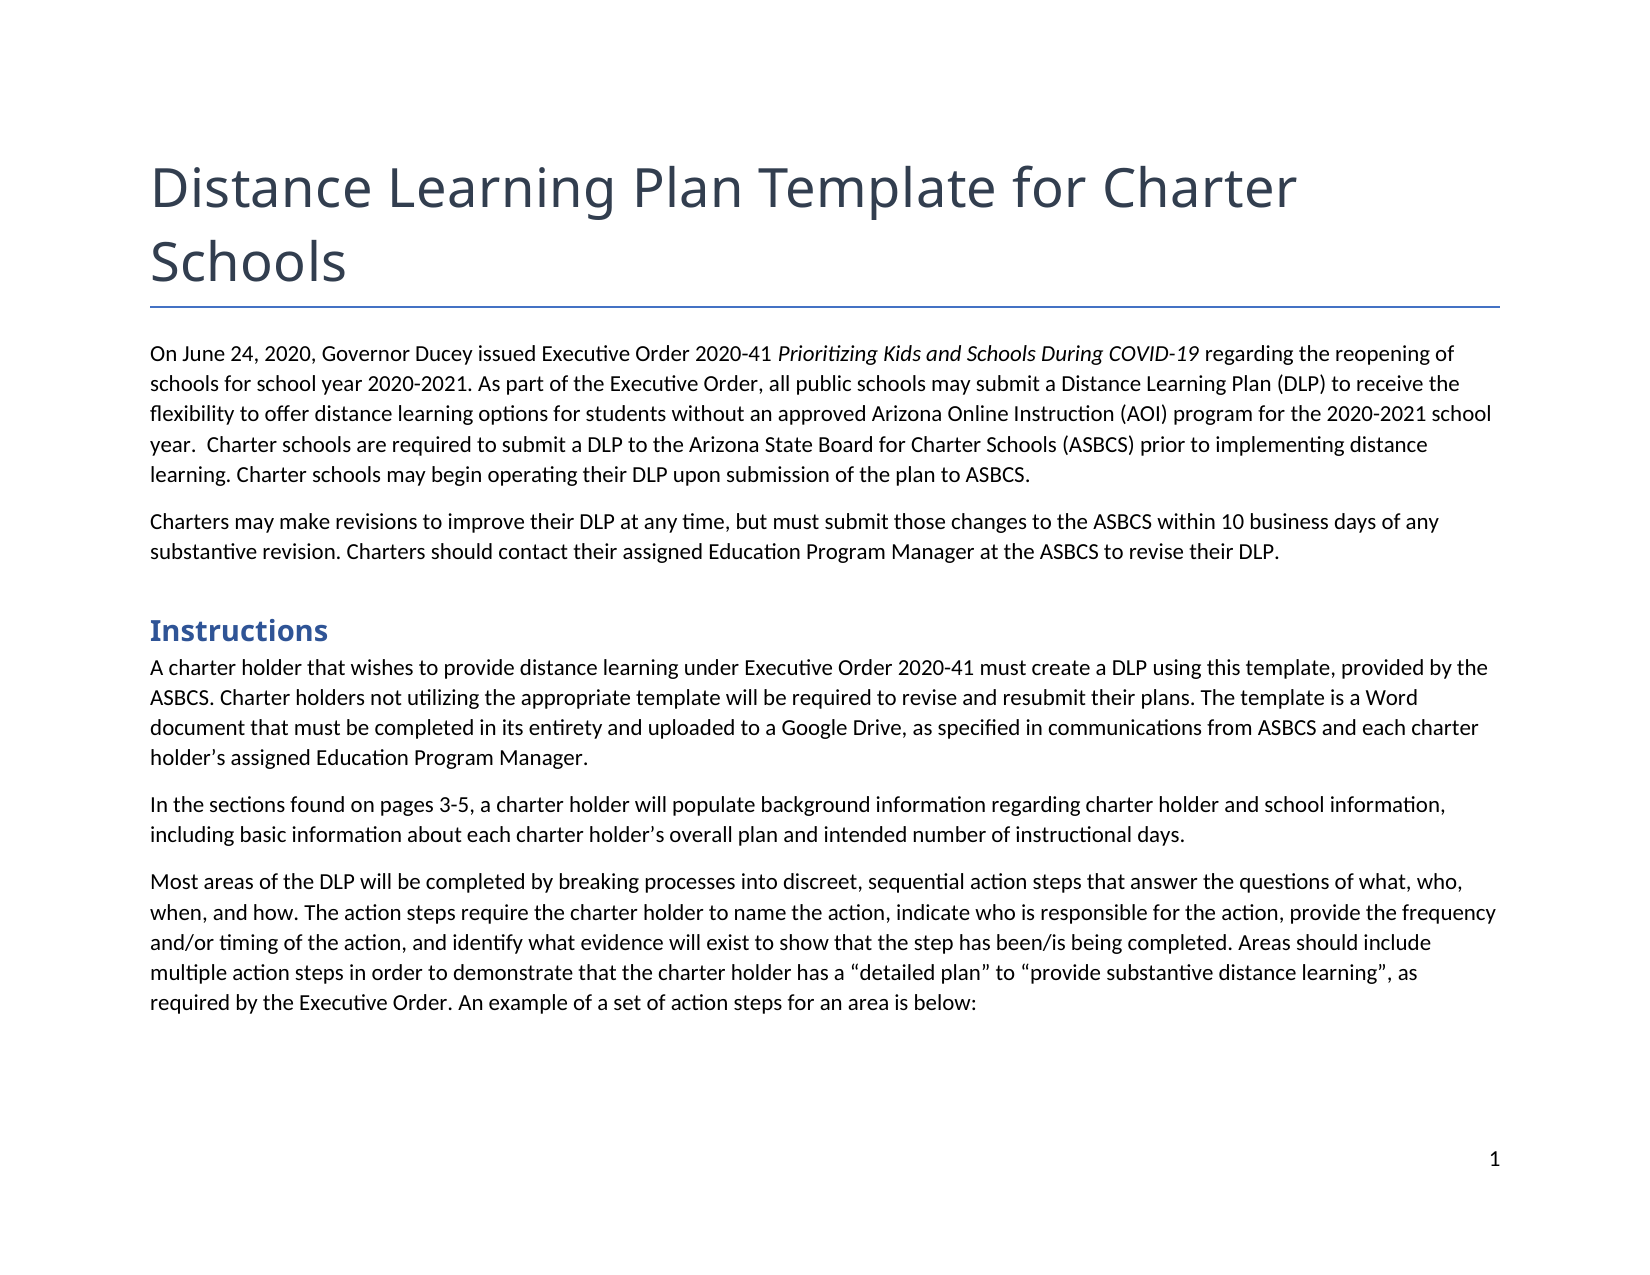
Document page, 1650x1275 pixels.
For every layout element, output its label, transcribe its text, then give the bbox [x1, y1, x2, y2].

title Distance Learning Plan Template for Charter Schools [150, 150, 1500, 306]
text On June 24, 2020, Governor Ducey issued Executive Order 2020-41 Prioritizing Kids and Schools During COVID-19 regarding the reopening of schools for school year 2020-2021. As part of the Executive Order, all public schools may submit a Distance Learning Plan (DLP) to receive the flexibility to offer distance learning options for students without an approved Arizona Online Instruction (AOI) program for the 2020-2021 school year. Charter schools are required to submit a DLP to the Arizona State Board for Charter Schools (ASBCS) prior to implementing distance learning. Charter schools may begin operating their DLP upon submission of the plan to ASBCS. [150, 339, 1500, 488]
text A charter holder that wishes to provide distance learning under Executive Order 2020-41 must create a DLP using this template, provided by the ASBCS. Charter holders not utilizing the appropriate template will be required to revise and resubmit their plans. The template is a Word document that must be completed in its entirety and uploaded to a Google Drive, as specified in communications from ASBCS and each charter holder’s assigned Education Program Manager. [150, 653, 1500, 771]
subtitle Instructions [150, 610, 1500, 650]
text In the sections found on pages 3-5, a charter holder will populate background information regarding charter holder and school information, including basic information about each charter holder’s overall plan and intended number of instructional days. [150, 790, 1500, 848]
text Most areas of the DLP will be completed by breaking processes into discreet, sequential action steps that answer the questions of what, who, when, and how. The action steps require the charter holder to name the action, indicate who is responsible for the action, provide the frequency and/or timing of the action, and identify what evidence will exist to show that the step has been/is being completed. Areas should include multiple action steps in order to demonstrate that the charter holder has a “detailed plan” to “provide substantive distance learning”, as required by the Executive Order. An example of a set of action steps for an area is below: [150, 867, 1500, 1016]
text Charters may make revisions to improve their DLP at any time, but must submit those changes to the ASBCS within 10 business days of any substantive revision. Charters should contact their assigned Education Program Manager at the ASBCS to revise their DLP. [150, 507, 1500, 565]
